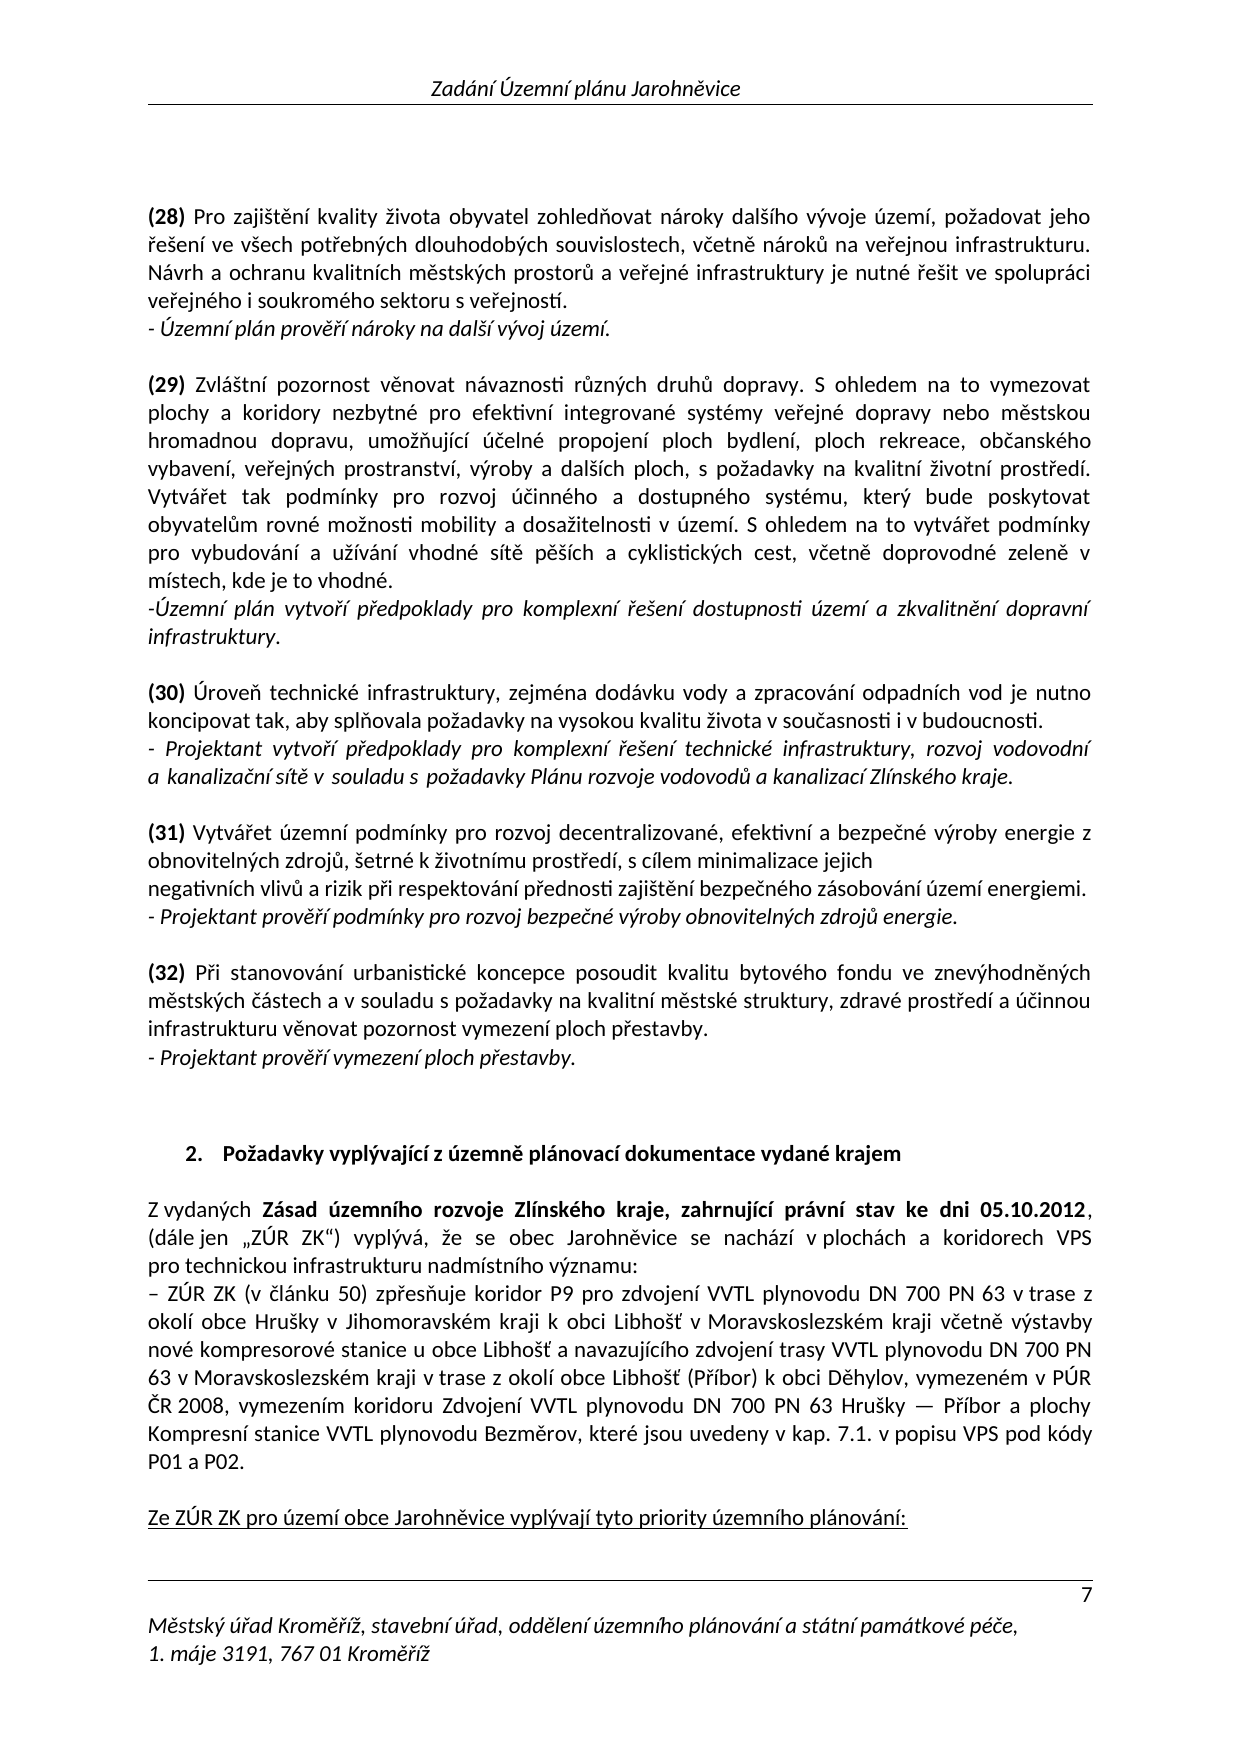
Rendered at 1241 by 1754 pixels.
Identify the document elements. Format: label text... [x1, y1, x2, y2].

text (31) Vytvářet územní podmínky pro rozvoj decentralizované, efektivní a bezpečné výroby energie z obnovitelných zdrojů, šetrné k životnímu prostředí, s cílem minimalizace jejich [148, 818, 1093, 874]
text - Projektant prověří vymezení ploch přestavby. [148, 1043, 1093, 1071]
text (32) Při stanovování urbanistické koncepce posoudit kvalitu bytového fondu ve znevýhodněných městských částech a v souladu s požadavky na kvalitní městské struktury, zdravé prostředí a účinnou infrastrukturu věnovat pozornost vymezení ploch přestavby. [148, 958, 1093, 1043]
text Ze ZÚR ZK pro území obce Jarohněvice vyplývají tyto priority územního plánování: [148, 1503, 1093, 1531]
text Z vydaných Zásad územního rozvoje Zlínského kraje, zahrnující právní stav ke dni 05.10.2012, (dále jen „ZÚR ZK“) vyplývá, že se obec Jarohněvice se nachází v plochách a koridorech VPS pro technickou infrastrukturu nadmístního významu: [148, 1195, 1093, 1279]
text -Územní plán vytvoří předpoklady pro komplexní řešení dostupnosti území a zkvalitnění dopravní infrastruktury. [148, 594, 1093, 650]
text - Projektant prověří podmínky pro rozvoj bezpečné výroby obnovitelných zdrojů energie. [148, 902, 1093, 931]
text – ZÚR ZK (v článku 50) zpřesňuje koridor P9 pro zdvojení VVTL plynovodu DN 700 PN 63 v trase z okolí obce Hrušky v Jihomoravském kraji k obci Libhošť v Moravskoslezském kraji včetně výstavby nové kompresorové stanice u obce Libhošť a navazujícího zdvojení trasy VVTL plynovodu DN 700 PN 63 v Moravskoslezském kraji v trase z okolí obce Libhošť (Příbor) k obci Děhylov, vymezeném v PÚR ČR 2008, vymezením koridoru Zdvojení VVTL plynovodu DN 700 PN 63 Hrušky — Příbor a plochy Kompresní stanice VVTL plynovodu Bezměrov, které jsou uvedeny v kap. 7.1. v popisu VPS pod kódy P01 a P02. [148, 1279, 1093, 1475]
subtitle Požadavky vyplývající z územně plánovací dokumentace vydané krajem [185, 1139, 1093, 1167]
text (28) Pro zajištění kvality života obyvatel zohledňovat nároky dalšího vývoje území, požadovat jeho řešení ve všech potřebných dlouhodobých souvislostech, včetně nároků na veřejnou infrastrukturu. Návrh a ochranu kvalitních městských prostorů a veřejné infrastruktury je nutné řešit ve spolupráci veřejného i soukromého sektoru s veřejností. [148, 202, 1093, 314]
text (29) Zvláštní pozornost věnovat návaznosti různých druhů dopravy. S ohledem na to vymezovat plochy a koridory nezbytné pro efektivní integrované systémy veřejné dopravy nebo městskou hromadnou dopravu, umožňující účelné propojení ploch bydlení, ploch rekreace, občanského vybavení, veřejných prostranství, výroby a dalších ploch, s požadavky na kvalitní životní prostředí. Vytvářet tak podmínky pro rozvoj účinného a dostupného systému, který bude poskytovat obyvatelům rovné možnosti mobility a dosažitelnosti v území. S ohledem na to vytvářet podmínky pro vybudování a užívání vhodné sítě pěších a cyklistických cest, včetně doprovodné zeleně v místech, kde je to vhodné. [148, 370, 1093, 594]
text - Projektant vytvoří předpoklady pro komplexní řešení technické infrastruktury, rozvoj vodovodní a kanalizační sítě v souladu s požadavky Plánu rozvoje vodovodů a kanalizací Zlínského kraje. [148, 734, 1093, 790]
text (30) Úroveň technické infrastruktury, zejména dodávku vody a zpracování odpadních vod je nutno koncipovat tak, aby splňovala požadavky na vysokou kvalitu života v současnosti i v budoucnosti. [148, 678, 1093, 734]
text - Územní plán prověří nároky na další vývoj území. [148, 314, 1093, 342]
text negativních vlivů a rizik při respektování přednosti zajištění bezpečného zásobování území energiemi. [148, 874, 1093, 902]
